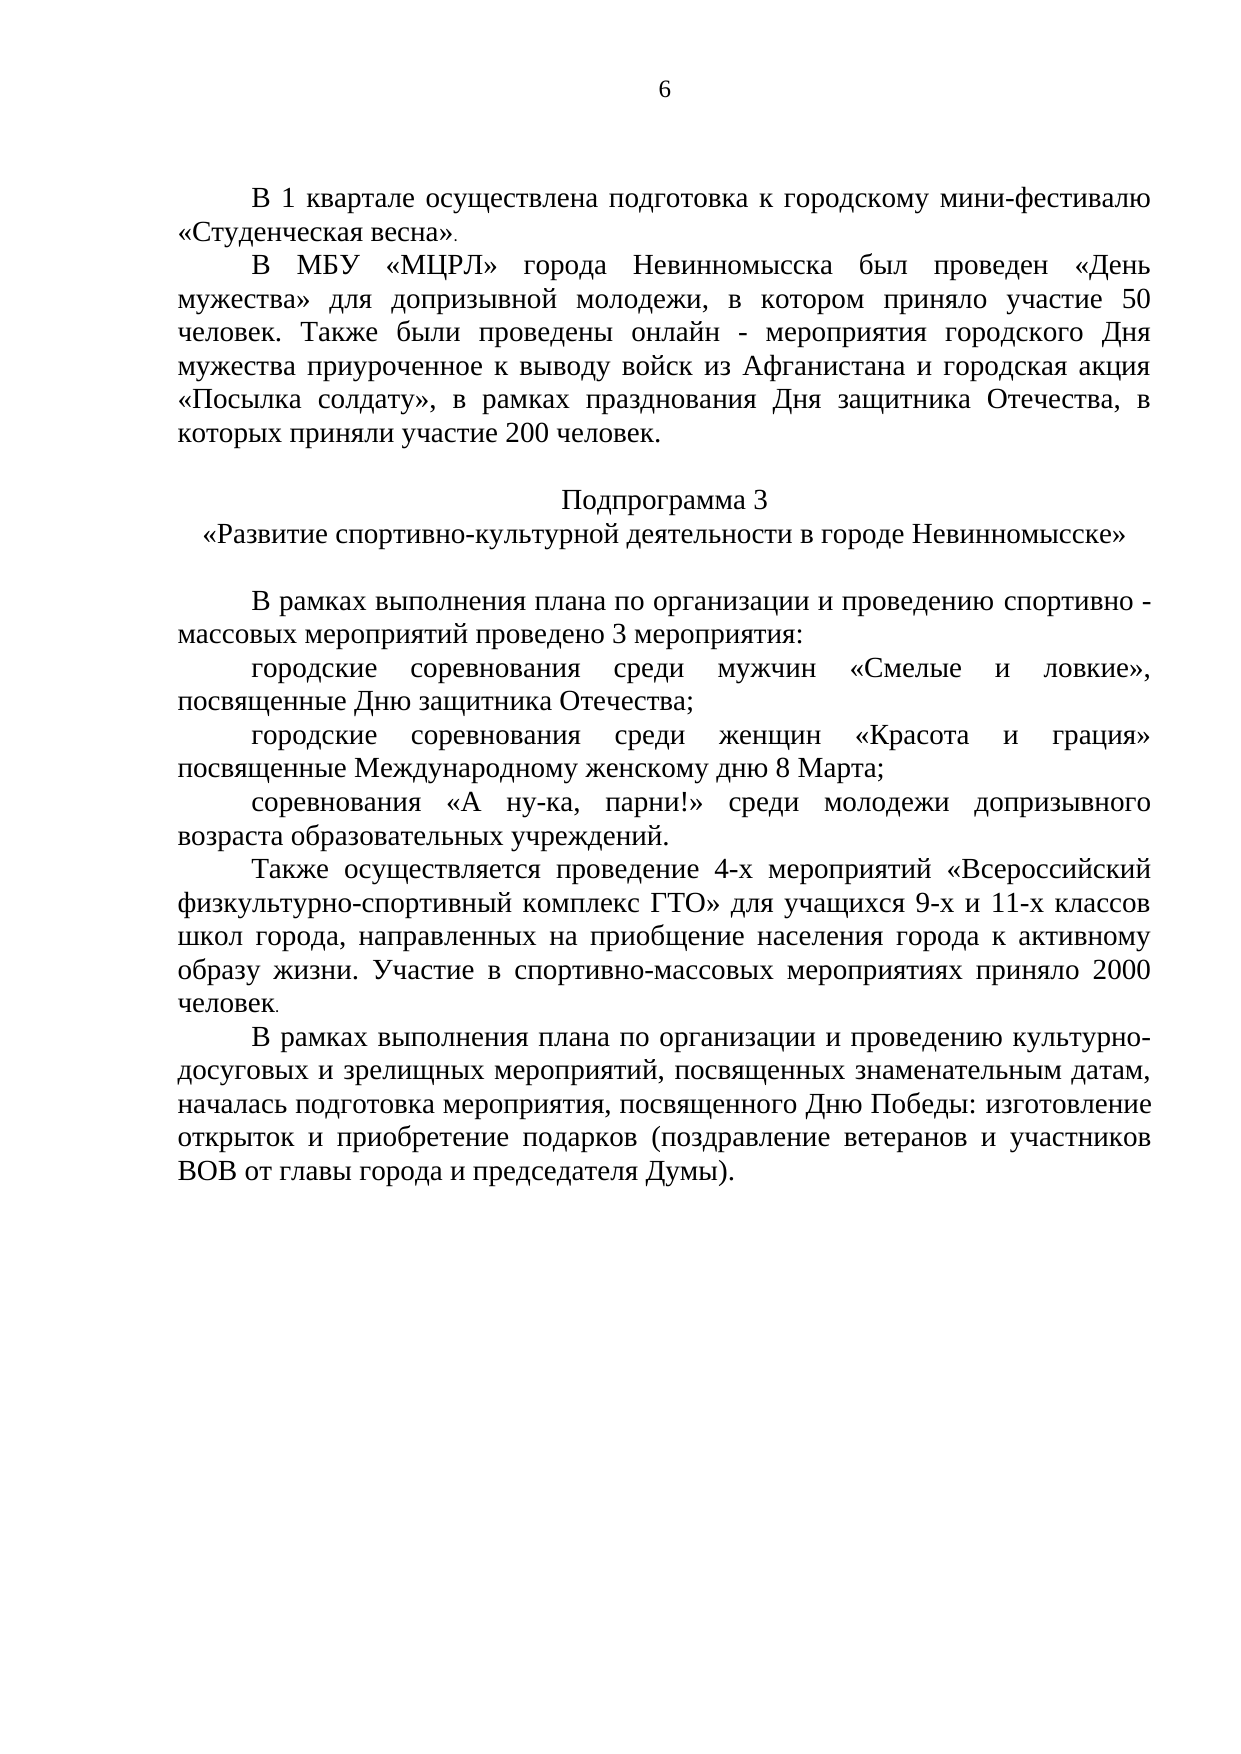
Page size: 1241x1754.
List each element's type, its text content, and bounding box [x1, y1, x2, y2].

text соревнования «А ну-ка, парни!» среди молодежи допризывного возраста образовательных учреждений. [177, 784, 1152, 851]
text городские соревнования среди мужчин «Смелые и ловкие», посвященные Дню защитника Отечества; [177, 650, 1152, 717]
text Подпрограмма 3 [177, 482, 1152, 516]
text В МБУ «МЦРЛ» города Невинномысска был проведен «День мужества» для допризывной молодежи, в котором приняло участие 50 человек. Также были проведены онлайн - мероприятия городского Дня мужества приуроченное к выводу войск из Афганистана и городская акция «Посылка солдату», в рамках празднования Дня защитника Отечества, в которых приняли участие 200 человек. [177, 247, 1152, 449]
text «Развитие спортивно-культурной деятельности в городе Невинномысске» [177, 516, 1152, 549]
text В рамках выполнения плана по организации и проведению культурно-досуговых и зрелищных мероприятий, посвященных знаменательным датам, началась подготовка мероприятия, посвященного Дню Победы: изготовление открыток и приобретение подарков (поздравление ветеранов и участников ВОВ от главы города и председателя Думы). [177, 1019, 1152, 1187]
text городские соревнования среди женщин «Красота и грация» посвященные Международному женскому дню 8 Марта; [177, 717, 1152, 784]
text В рамках выполнения плана по организации и проведению спортивно - массовых мероприятий проведено 3 мероприятия: [177, 583, 1152, 650]
text В 1 квартале осуществлена подготовка к городскому мини-фестивалю «Студенческая весна». [177, 180, 1152, 247]
text Также осуществляется проведение 4-х мероприятий «Всероссийский физкультурно-спортивный комплекс ГТО» для учащихся 9-х и 11-х классов школ города, направленных на приобщение населения города к активному образу жизни. Участие в спортивно-массовых мероприятиях приняло 2000 человек. [177, 851, 1152, 1019]
